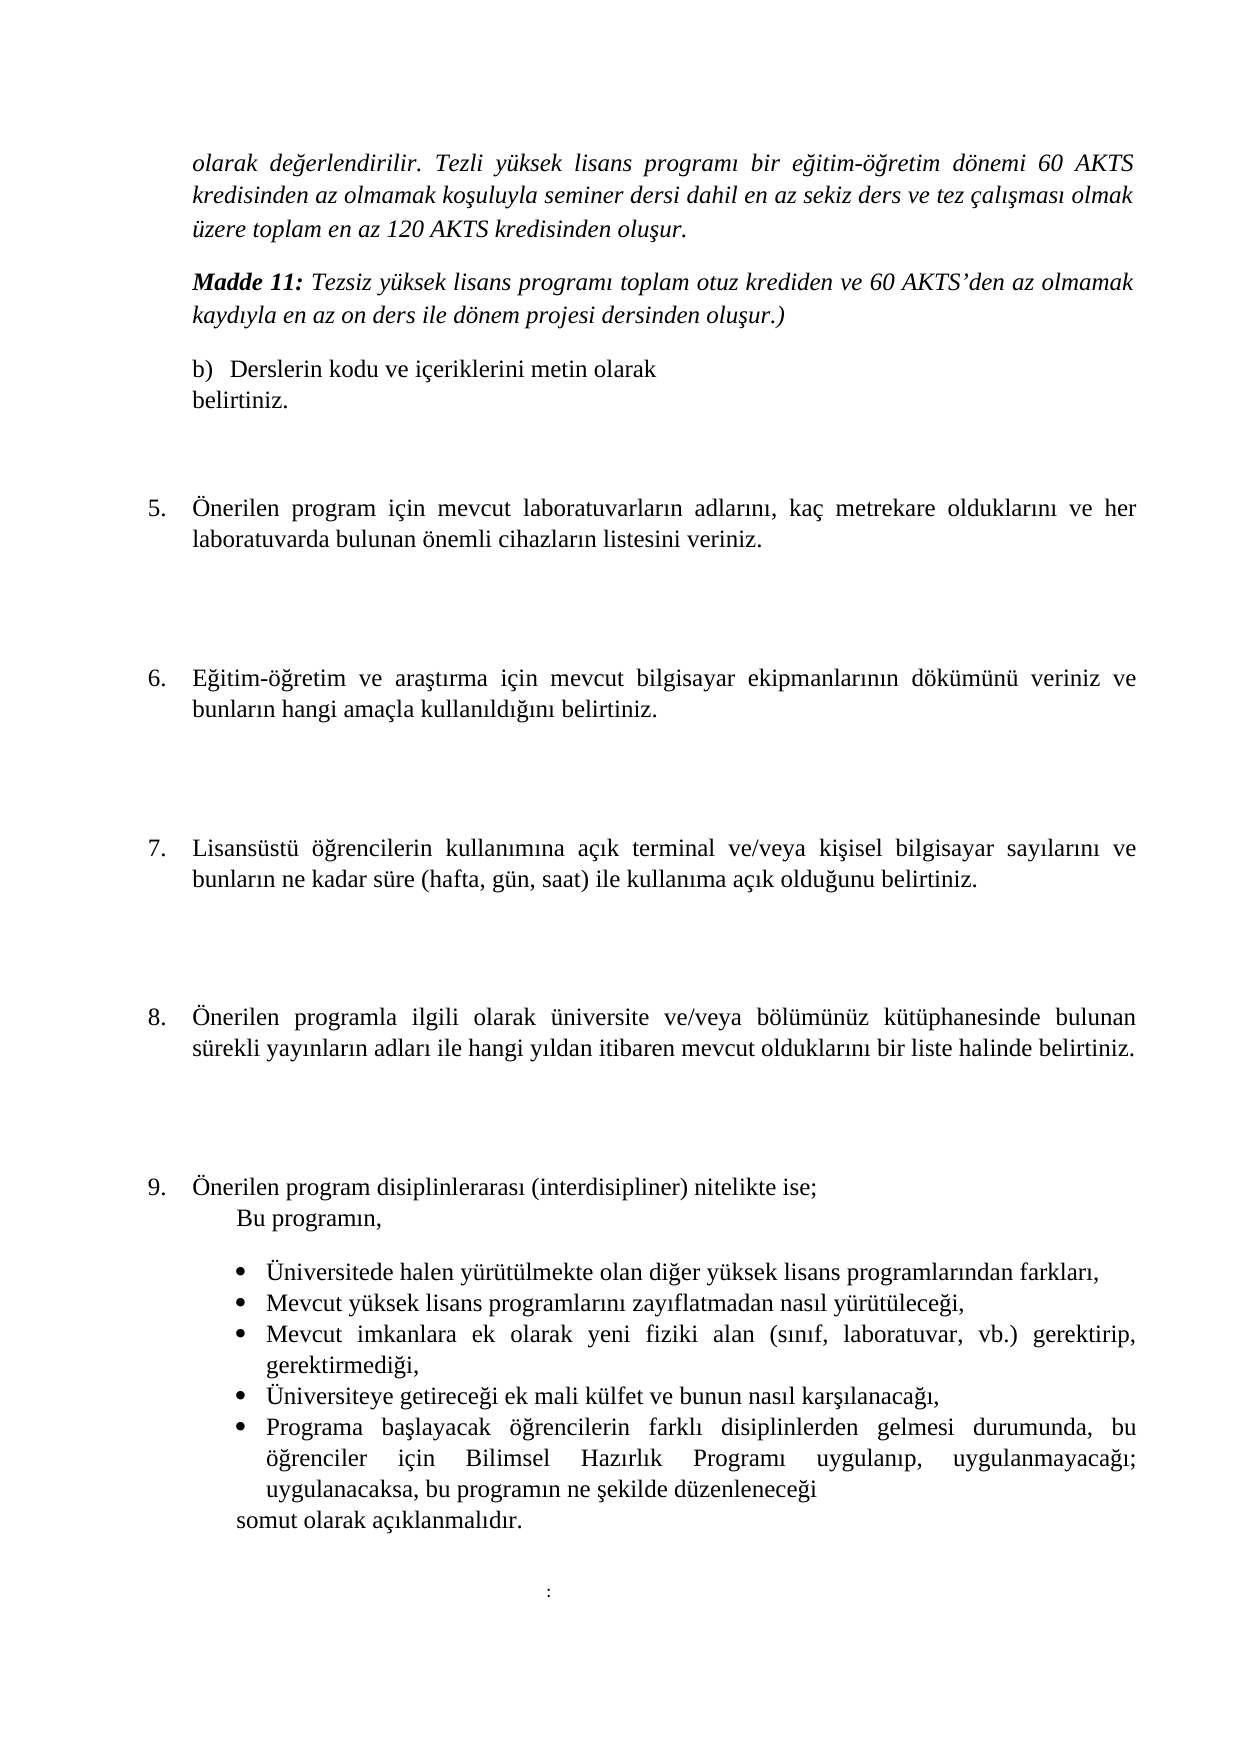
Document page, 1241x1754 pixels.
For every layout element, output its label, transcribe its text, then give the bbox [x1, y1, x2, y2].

list Önerilen program için mevcut laboratuvarların adlarını, kaç metrekare olduklarını ve her laboratuvarda bulunan önemli cihazların listesini veriniz. [148, 493, 1137, 553]
text belirtiniz. [192, 385, 1137, 414]
list Üniversitede halen yürütülmekte olan diğer yüksek lisans programlarından farkları, [236, 1257, 1137, 1286]
text somut olarak açıklanmalıdır. [236, 1506, 1137, 1534]
text Madde 11: Tezsiz yüksek lisans programı toplam otuz krediden ve 60 AKTS’den az olmamak kaydıyla en az on ders ile dönem projesi dersinden oluşur.) [192, 267, 1137, 329]
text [192, 148, 1137, 242]
list Mevcut imkanlara ek olarak yeni fiziki alan (sınıf, laboratuvar, vb.) gerektirip, gerektirmediği, [236, 1319, 1137, 1379]
list Lisansüstü öğrencilerin kullanımına açık terminal ve/veya kişisel bilgisayar sayılarını ve bunların ne kadar süre (hafta, gün, saat) ile kullanıma açık olduğunu belirtiniz. [148, 833, 1137, 892]
text Bu programın, [236, 1203, 1137, 1232]
list Önerilen programla ilgili olarak üniversite ve/veya bölümünüz kütüphanesinde bulunan sürekli yayınların adları ile hangi yıldan itibaren mevcut olduklarını bir liste halinde belirtiniz. [148, 1002, 1137, 1062]
list Programa başlayacak öğrencilerin farklı disiplinlerden gelmesi durumunda, bu öğrenciler için Bilimsel Hazırlık Programı uygulanıp, uygulanmayacağı; uygulanacaksa, bu programın ne şekilde düzenleneceği [236, 1412, 1137, 1503]
list Mevcut yüksek lisans programlarını zayıflatmadan nasıl yürütüleceği, [236, 1288, 1137, 1317]
list Üniversiteye getireceği ek mali külfet ve bunun nasıl karşılanacağı, [236, 1381, 1137, 1410]
list Derslerin kodu ve içeriklerini metin olarak [192, 354, 1137, 383]
list Önerilen program disiplinlerarası (interdisipliner) nitelikte ise; [148, 1172, 1137, 1201]
list Eğitim-öğretim ve araştırma için mevcut bilgisayar ekipmanlarının dökümünü veriniz ve bunların hangi amaçla kullanıldığını belirtiniz. [148, 663, 1137, 723]
